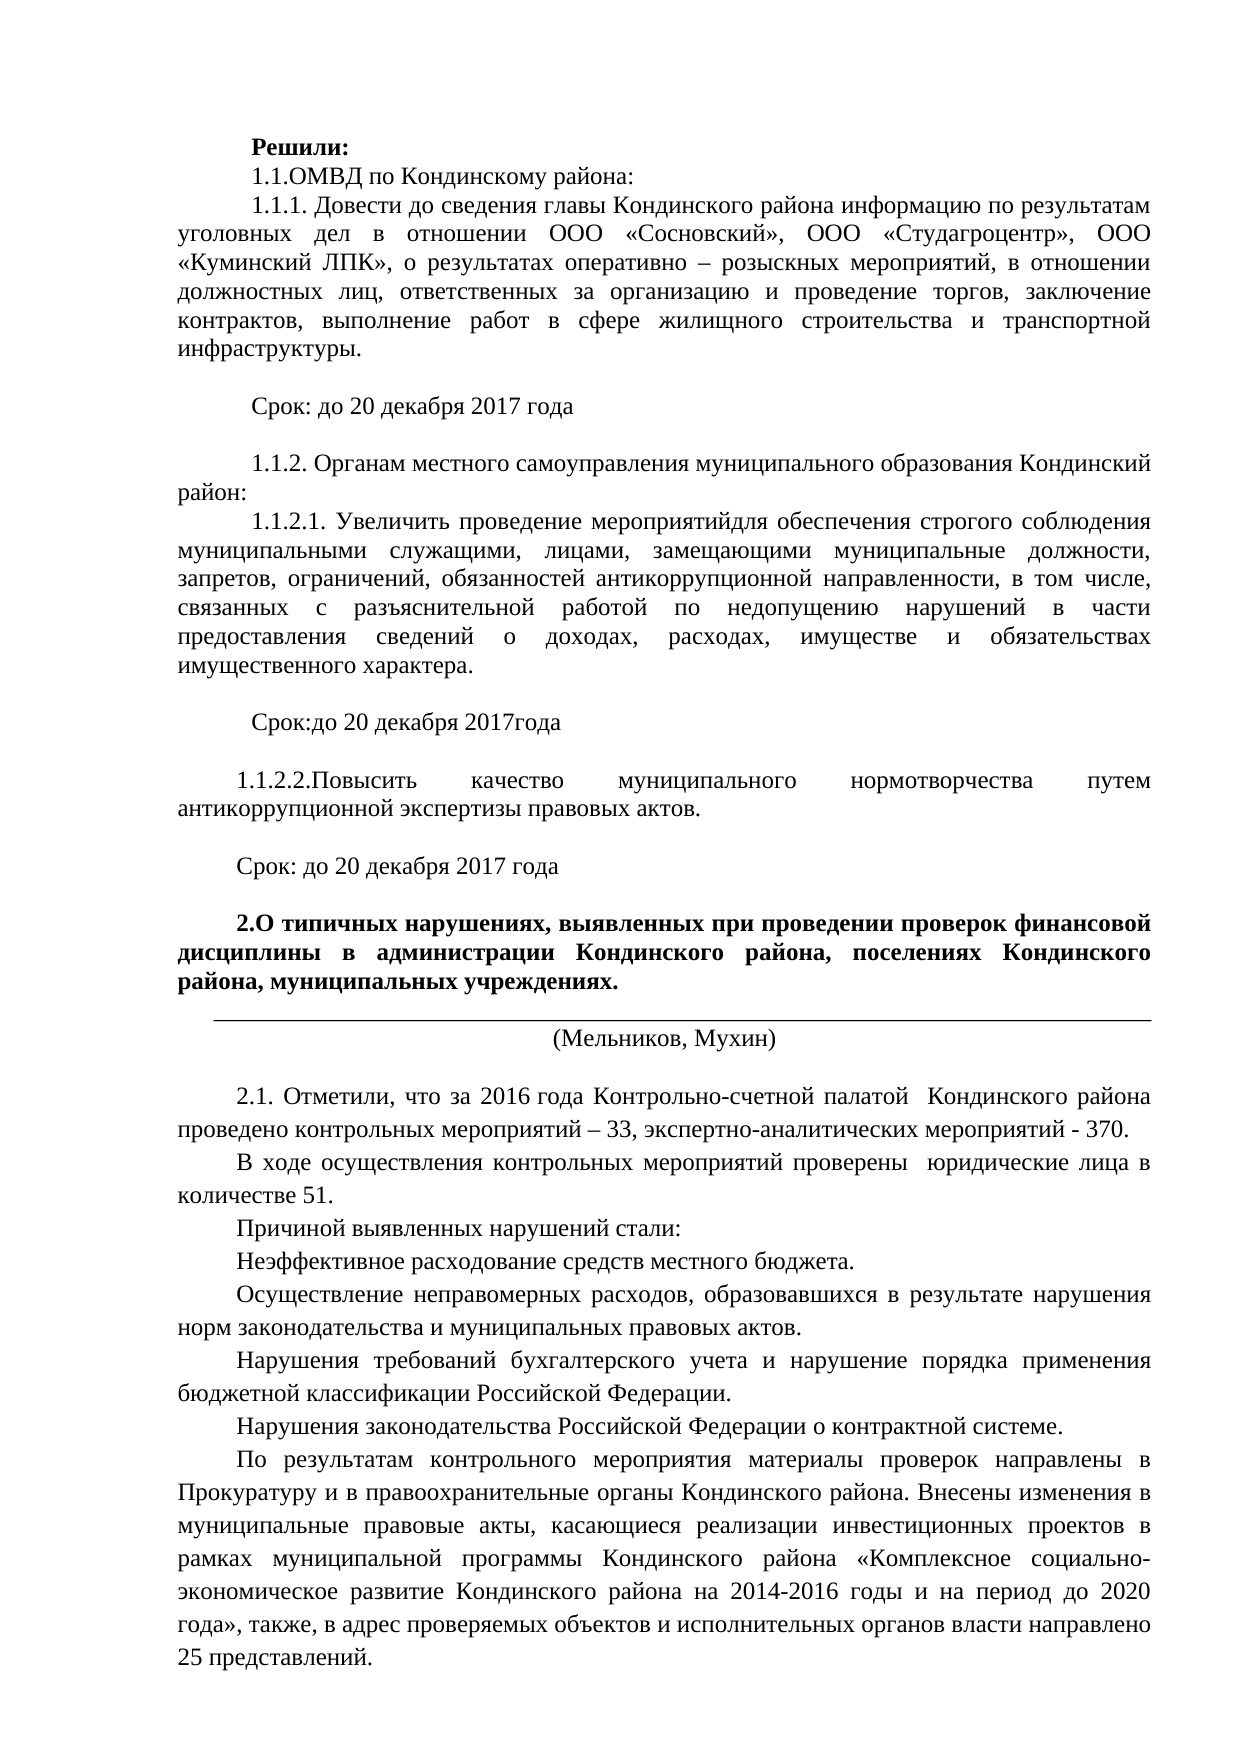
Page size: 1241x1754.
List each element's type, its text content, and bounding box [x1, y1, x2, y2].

list По результатам контрольного мероприятия материалы проверок направлены в Прокуратуру и в правоохранительные органы Кондинского района. Внесены изменения в муниципальные правовые акты, касающиеся реализации инвестиционных проектов в рамках муниципальной программы Кондинского района «Комплексное социально-экономическое развитие Кондинского района на 2014-2016 годы и на период до 2020 года», также, в адрес проверяемых объектов и исполнительных органов власти направлено 25 представлений. [177, 1444, 1152, 1671]
list Причиной выявленных нарушений стали: [177, 1213, 1152, 1242]
text Решили: [177, 132, 1152, 161]
text 1.1.2.2.Повысить качество муниципального нормотворчества путем антикоррупционной экспертизы правовых актов. [177, 765, 1152, 822]
list 2.1. Отметили, что за 2016 года Контрольно-счетной палатой Кондинского района проведено контрольных мероприятий – 33, экспертно-аналитических мероприятий - 370. [177, 1081, 1152, 1143]
list Осуществление неправомерных расходов, образовавшихся в результате нарушения норм законодательства и муниципальных правовых актов. [177, 1279, 1152, 1341]
text Срок: до 20 декабря 2017 года [177, 391, 1152, 420]
text 1.1.ОМВД по Кондинскому района: [177, 161, 1152, 190]
text 1.1.2.1. Увеличить проведение мероприятийдля обеспечения строгого соблюдения муниципальными служащими, лицами, замещающими муниципальные должности, запретов, ограничений, обязанностей антикоррупционной направленности, в том числе, связанных с разъяснительной работой по недопущению нарушений в части предоставления сведений о доходах, расходах, имуществе и обязательствах имущественного характера. [177, 506, 1152, 678]
text Срок:до 20 декабря 2017года [177, 707, 1152, 736]
text 1.1.1. Довести до сведения главы Кондинского района информацию по результатам уголовных дел в отношении ООО «Сосновский», ООО «Студагроцентр», ООО «Куминский ЛПК», о результатах оперативно – розыскных мероприятий, в отношении должностных лиц, ответственных за организацию и проведение торгов, заключение контрактов, выполнение работ в сфере жилищного строительства и транспортной инфраструктуры. [177, 190, 1152, 362]
text (Мельников, Мухин) [177, 1023, 1152, 1052]
text 1.1.2. Органам местного самоуправления муниципального образования Кондинский район: [177, 448, 1152, 506]
text Срок: до 20 декабря 2017 года [177, 851, 1152, 880]
list Неэффективное расходование средств местного бюджета. [177, 1246, 1152, 1275]
text ___________________________________________________________________________ [177, 995, 1152, 1023]
list Нарушения требований бухгалтерского учета и нарушение порядка применения бюджетной классификации Российской Федерации. [177, 1345, 1152, 1407]
list В ходе осуществления контрольных мероприятий проверены юридические лица в количестве 51. [177, 1147, 1152, 1209]
list Нарушения законодательства Российской Федерации о контрактной системе. [177, 1411, 1152, 1440]
text 2.О типичных нарушениях, выявленных при проведении проверок финансовой дисциплины в администрации Кондинского района, поселениях Кондинского района, муниципальных учреждениях. [177, 908, 1152, 995]
